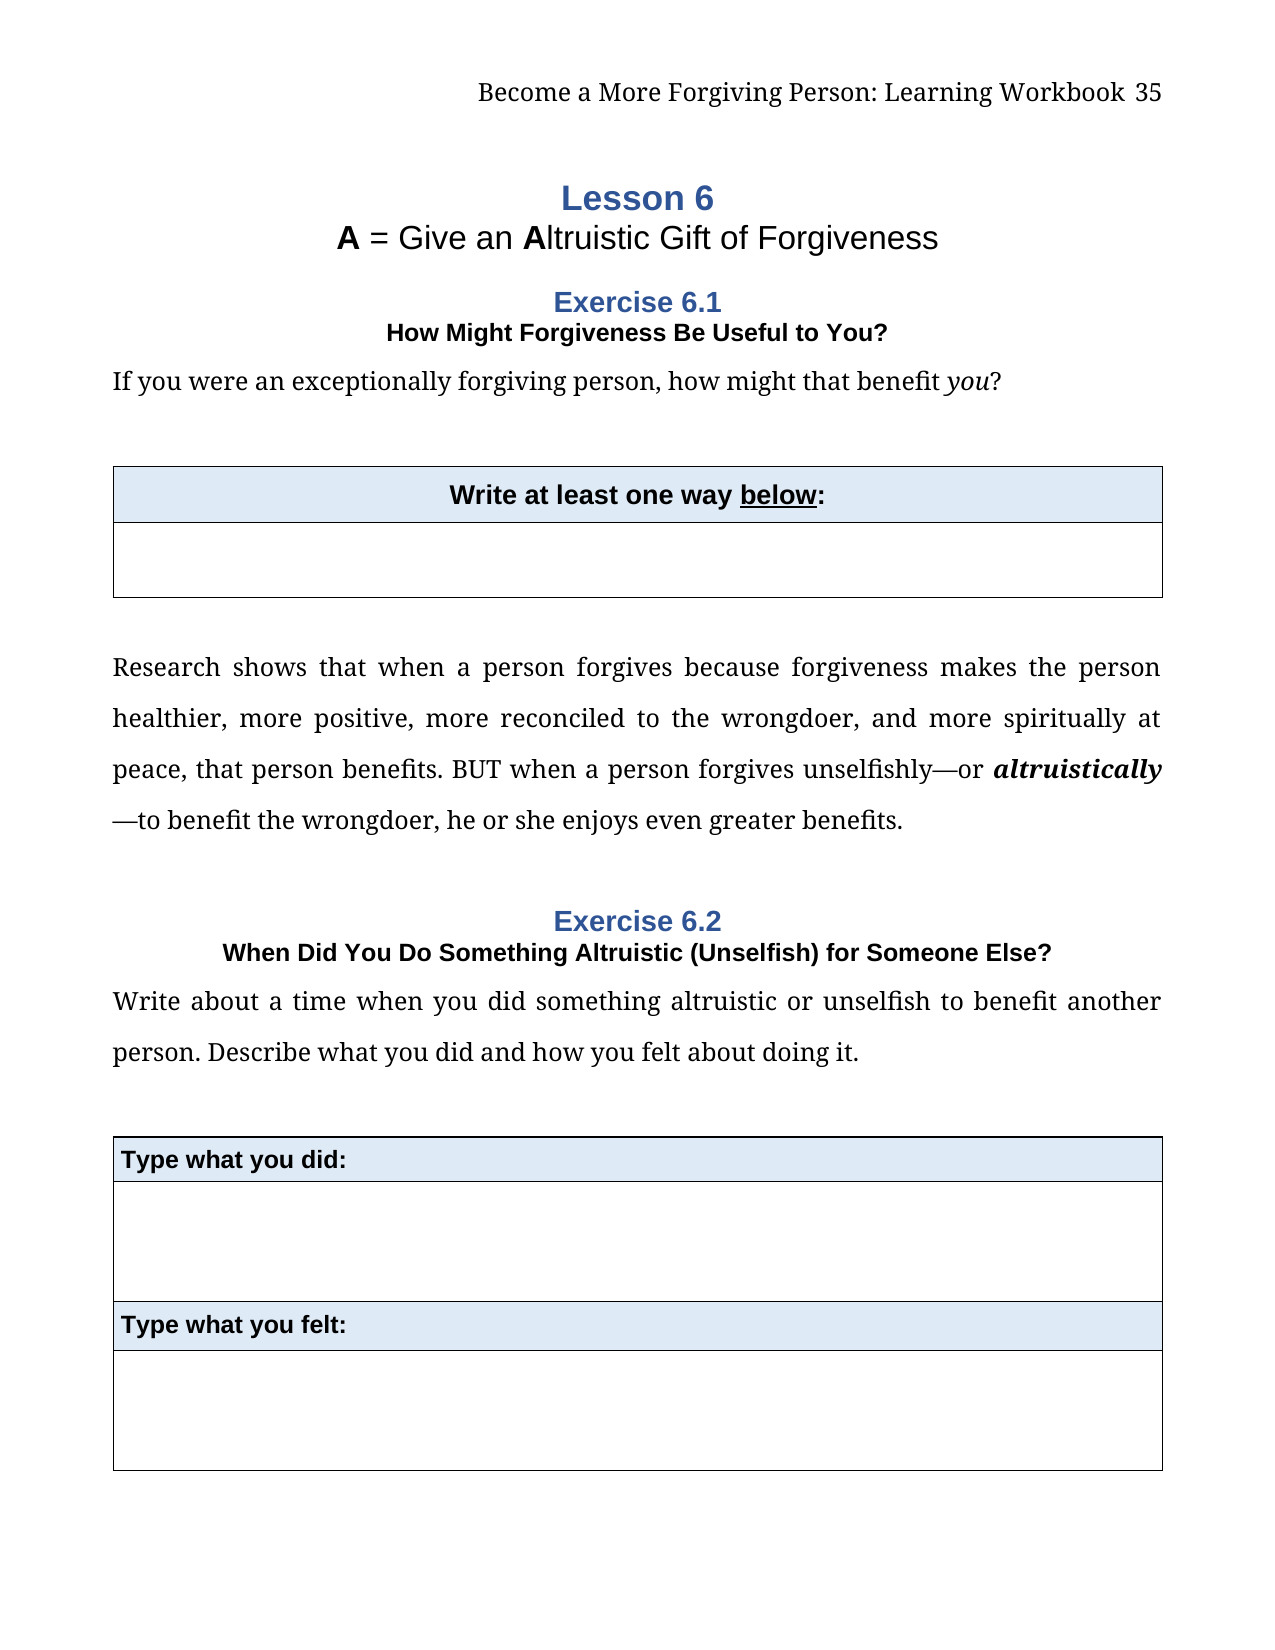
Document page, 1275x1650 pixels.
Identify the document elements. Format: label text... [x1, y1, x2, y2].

text Research shows that when a person forgives because forgiveness makes the person healthier, more positive, more reconciled to the wrongdoer, and more spiritually at peace, that person benefits. BUT when a person forgives unselfishly—or altruistically—to benefit the wrongdoer, he or she enjoys even greater benefits. [112, 649, 1162, 836]
subtitle Lesson 6 [112, 177, 1162, 218]
subtitle When Did You Do Something Altruistic (Unselfish) for Someone Else? [112, 938, 1162, 967]
table_cell [114, 1351, 1162, 1470]
table_header Type what you did: [114, 1138, 1162, 1181]
text If you were an exceptionally forgiving person, how might that benefit you? [112, 364, 1162, 398]
table_cell [114, 523, 1162, 597]
table_cell [114, 1182, 1162, 1301]
text Write about a time when you did something altruistic or unselfish to benefit another person. Describe what you did and how you felt about doing it. [112, 983, 1162, 1068]
subtitle Exercise 6.1 [112, 285, 1162, 318]
table_cell Type what you felt: [114, 1302, 1162, 1350]
subtitle How Might Forgiveness Be Useful to You? [112, 318, 1162, 347]
subtitle A = Give an Altruistic Gift of Forgiveness [112, 218, 1162, 256]
subtitle Exercise 6.2 [112, 904, 1162, 938]
table_header Write at least one way below: [114, 467, 1162, 522]
